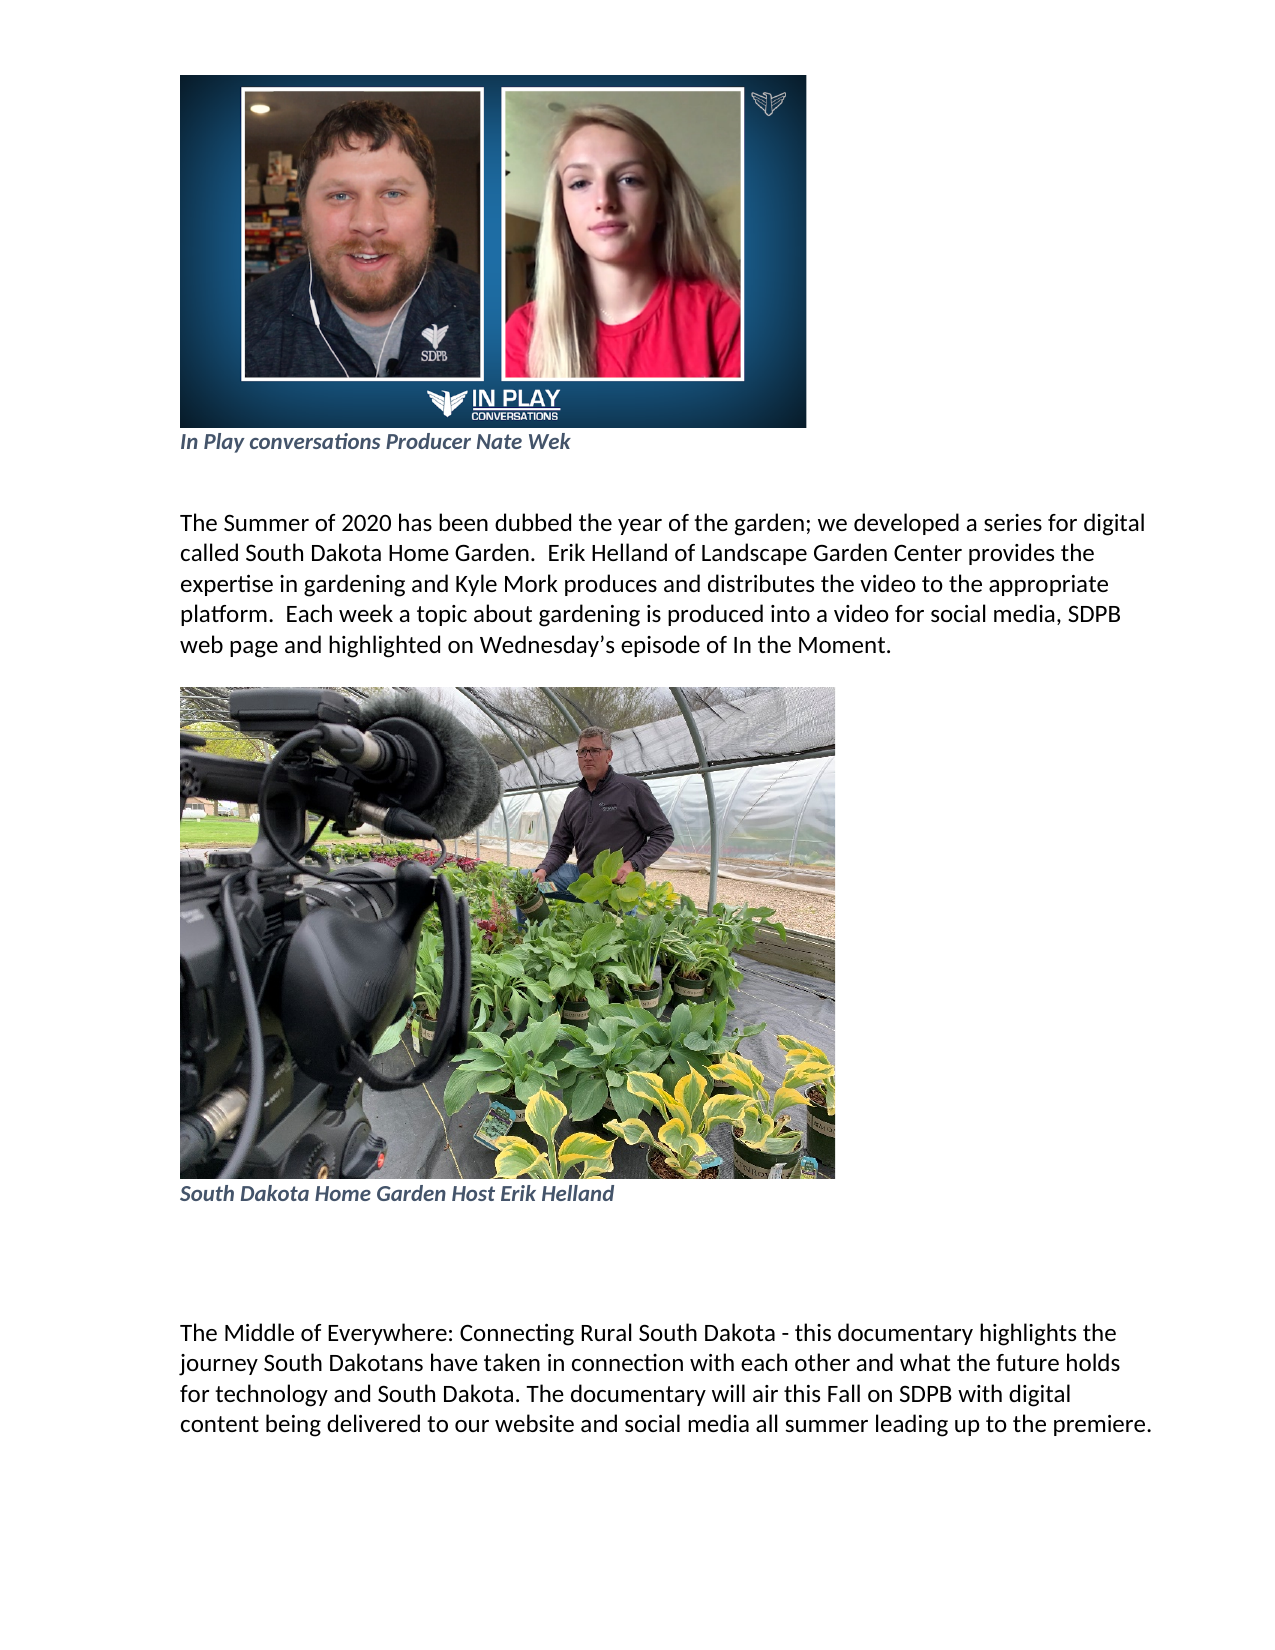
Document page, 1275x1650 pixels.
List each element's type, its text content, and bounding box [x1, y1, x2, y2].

picture [180, 687, 835, 1179]
text The Middle of Everywhere: Connecting Rural South Dakota - this documentary highlights the journey South Dakotans have taken in connection with each other and what the future holds for technology and South Dakota. The documentary will air this Fall on SDPB with digital content being delivered to our website and social media all summer leading up to the premiere. [180, 1317, 1155, 1439]
text South Dakota Home Garden Host Erik Helland [180, 1179, 1155, 1207]
picture [180, 75, 807, 428]
text In Play conversations Producer Nate Wek [180, 427, 1155, 456]
text The Summer of 2020 has been dubbed the year of the garden; we developed a series for digital called South Dakota Home Garden. Erik Helland of Landscape Garden Center provides the expertise in gardening and Kyle Mork produces and distributes the video to the appropriate platform. Each week a topic about gardening is produced into a video for social media, SDPB web page and highlighted on Wednesday’s episode of In the Moment. [180, 507, 1155, 659]
